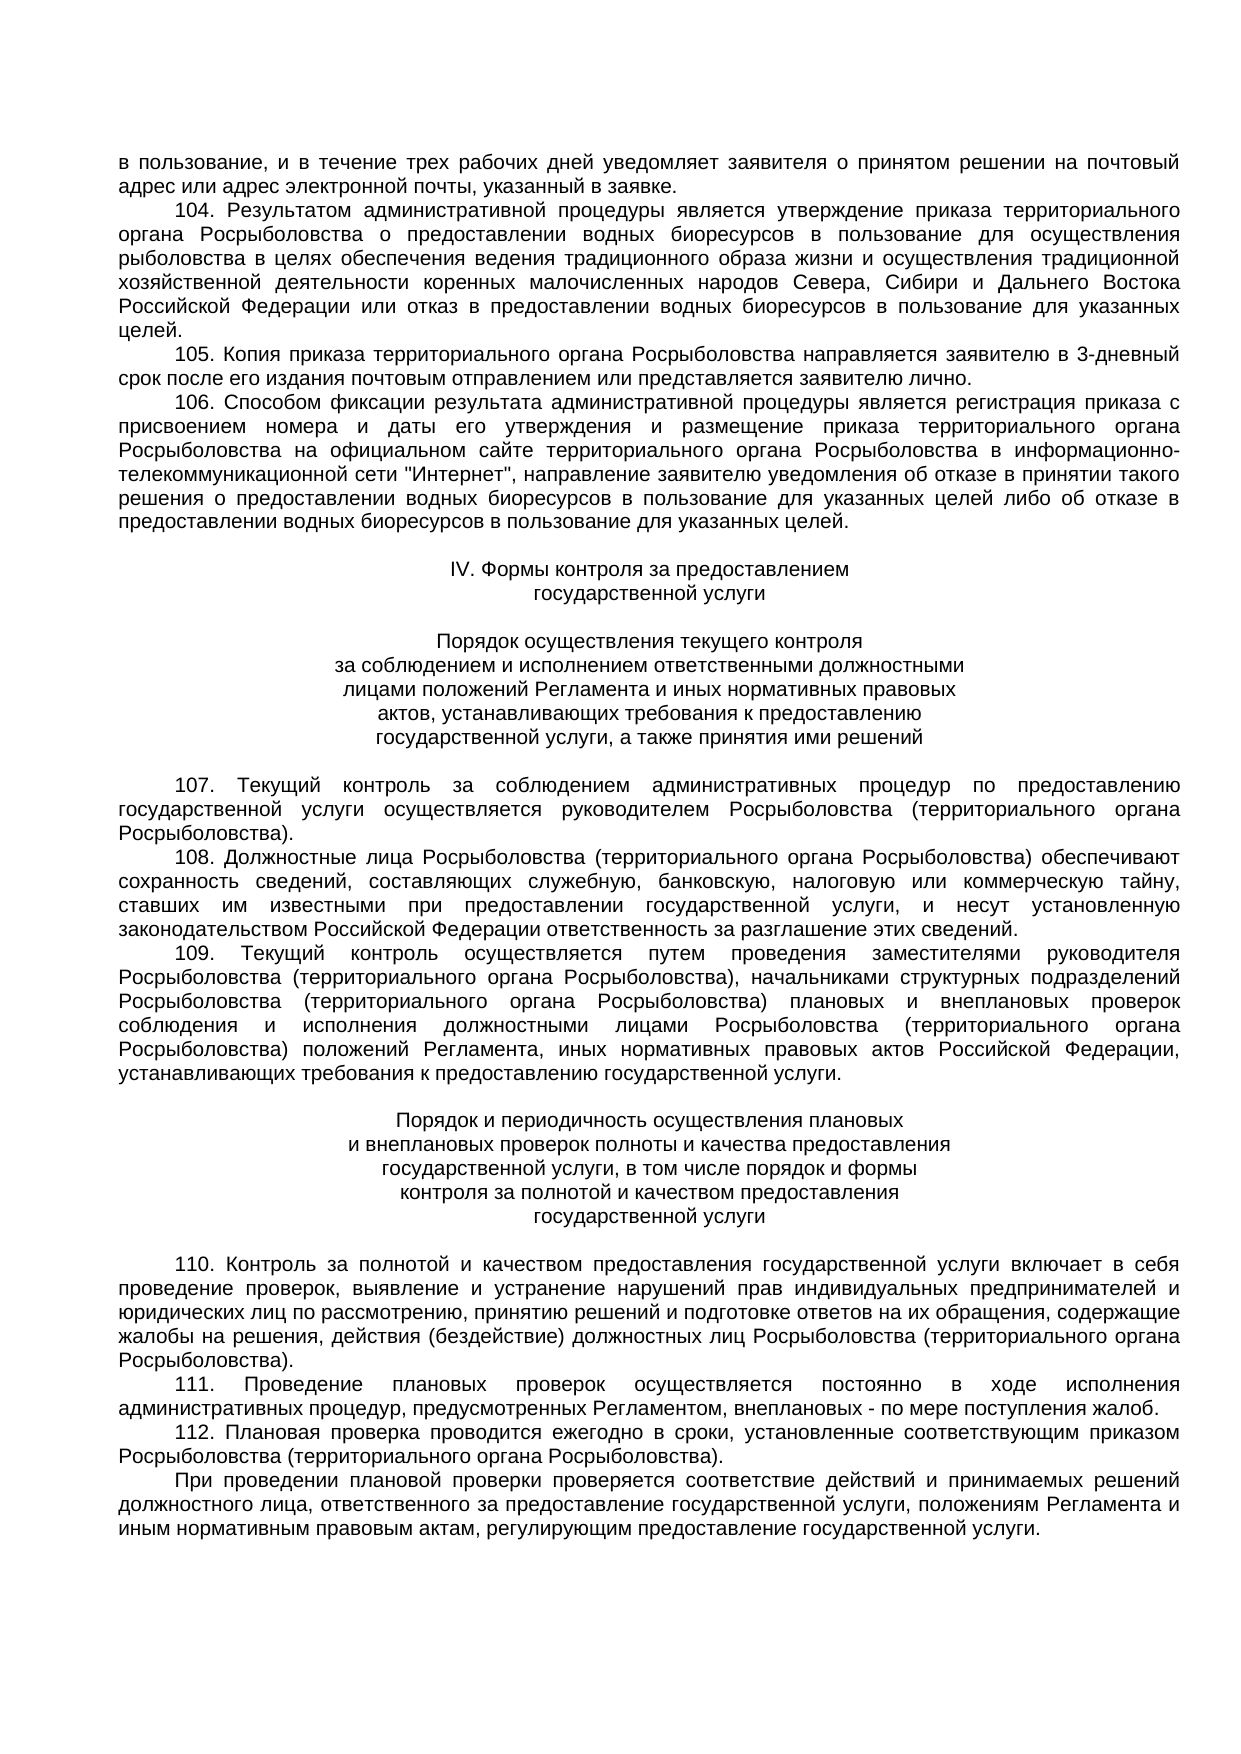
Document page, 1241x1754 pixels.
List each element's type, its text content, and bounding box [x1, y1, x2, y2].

text 104. Результатом административной процедуры является утверждение приказа территориального органа Росрыболовства о предоставлении водных биоресурсов в пользование для осуществления рыболовства в целях обеспечения ведения традиционного образа жизни и осуществления традиционной хозяйственной деятельности коренных малочисленных народов Севера, Сибири и Дальнего Востока Российской Федерации или отказ в предоставлении водных биоресурсов в пользование для указанных целей. [118, 198, 1181, 342]
text государственной услуги [118, 1204, 1181, 1228]
text Порядок и периодичность осуществления плановых [118, 1108, 1181, 1132]
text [118, 150, 1181, 198]
text 112. Плановая проверка проводится ежегодно в сроки, установленные соответствующим приказом Росрыболовства (территориального органа Росрыболовства). [118, 1420, 1181, 1468]
text 110. Контроль за полнотой и качеством предоставления государственной услуги включает в себя проведение проверок, выявление и устранение нарушений прав индивидуальных предпринимателей и юридических лиц по рассмотрению, принятию решений и подготовке ответов на их обращения, содержащие жалобы на решения, действия (бездействие) должностных лиц Росрыболовства (территориального органа Росрыболовства). [118, 1252, 1181, 1372]
text Порядок осуществления текущего контроля [118, 629, 1181, 653]
text государственной услуги [118, 581, 1181, 605]
text 111. Проведение плановых проверок осуществляется постоянно в ходе исполнения административных процедур, предусмотренных Регламентом, внеплановых - по мере поступления жалоб. [118, 1372, 1181, 1420]
text При проведении плановой проверки проверяется соответствие действий и принимаемых решений должностного лица, ответственного за предоставление государственной услуги, положениям Регламента и иным нормативным правовым актам, регулирующим предоставление государственной услуги. [118, 1468, 1181, 1539]
text 105. Копия приказа территориального органа Росрыболовства направляется заявителю в 3-дневный срок после его издания почтовым отправлением или представляется заявителю лично. [118, 342, 1181, 389]
text 109. Текущий контроль осуществляется путем проведения заместителями руководителя Росрыболовства (территориального органа Росрыболовства), начальниками структурных подразделений Росрыболовства (территориального органа Росрыболовства) плановых и внеплановых проверок соблюдения и исполнения должностными лицами Росрыболовства (территориального органа Росрыболовства) положений Регламента, иных нормативных правовых актов Российской Федерации, устанавливающих требования к предоставлению государственной услуги. [118, 941, 1181, 1084]
text контроля за полнотой и качеством предоставления [118, 1180, 1181, 1204]
text IV. Формы контроля за предоставлением [118, 557, 1181, 581]
text 108. Должностные лица Росрыболовства (территориального органа Росрыболовства) обеспечивают сохранность сведений, составляющих служебную, банковскую, налоговую или коммерческую тайну, ставших им известными при предоставлении государственной услуги, и несут установленную законодательством Российской Федерации ответственность за разглашение этих сведений. [118, 845, 1181, 941]
text государственной услуги, в том числе порядок и формы [118, 1156, 1181, 1180]
text за соблюдением и исполнением ответственными должностными [118, 653, 1181, 677]
text 106. Способом фиксации результата административной процедуры является регистрация приказа с присвоением номера и даты его утверждения и размещение приказа территориального органа Росрыболовства на официальном сайте территориального органа Росрыболовства в информационно-телекоммуникационной сети "Интернет", направление заявителю уведомления об отказе в принятии такого решения о предоставлении водных биоресурсов в пользование для указанных целей либо об отказе в предоставлении водных биоресурсов в пользование для указанных целей. [118, 389, 1181, 533]
text и внеплановых проверок полноты и качества предоставления [118, 1132, 1181, 1156]
text актов, устанавливающих требования к предоставлению [118, 701, 1181, 725]
text лицами положений Регламента и иных нормативных правовых [118, 677, 1181, 701]
text 107. Текущий контроль за соблюдением административных процедур по предоставлению государственной услуги осуществляется руководителем Росрыболовства (территориального органа Росрыболовства). [118, 773, 1181, 845]
text государственной услуги, а также принятия ими решений [118, 725, 1181, 749]
